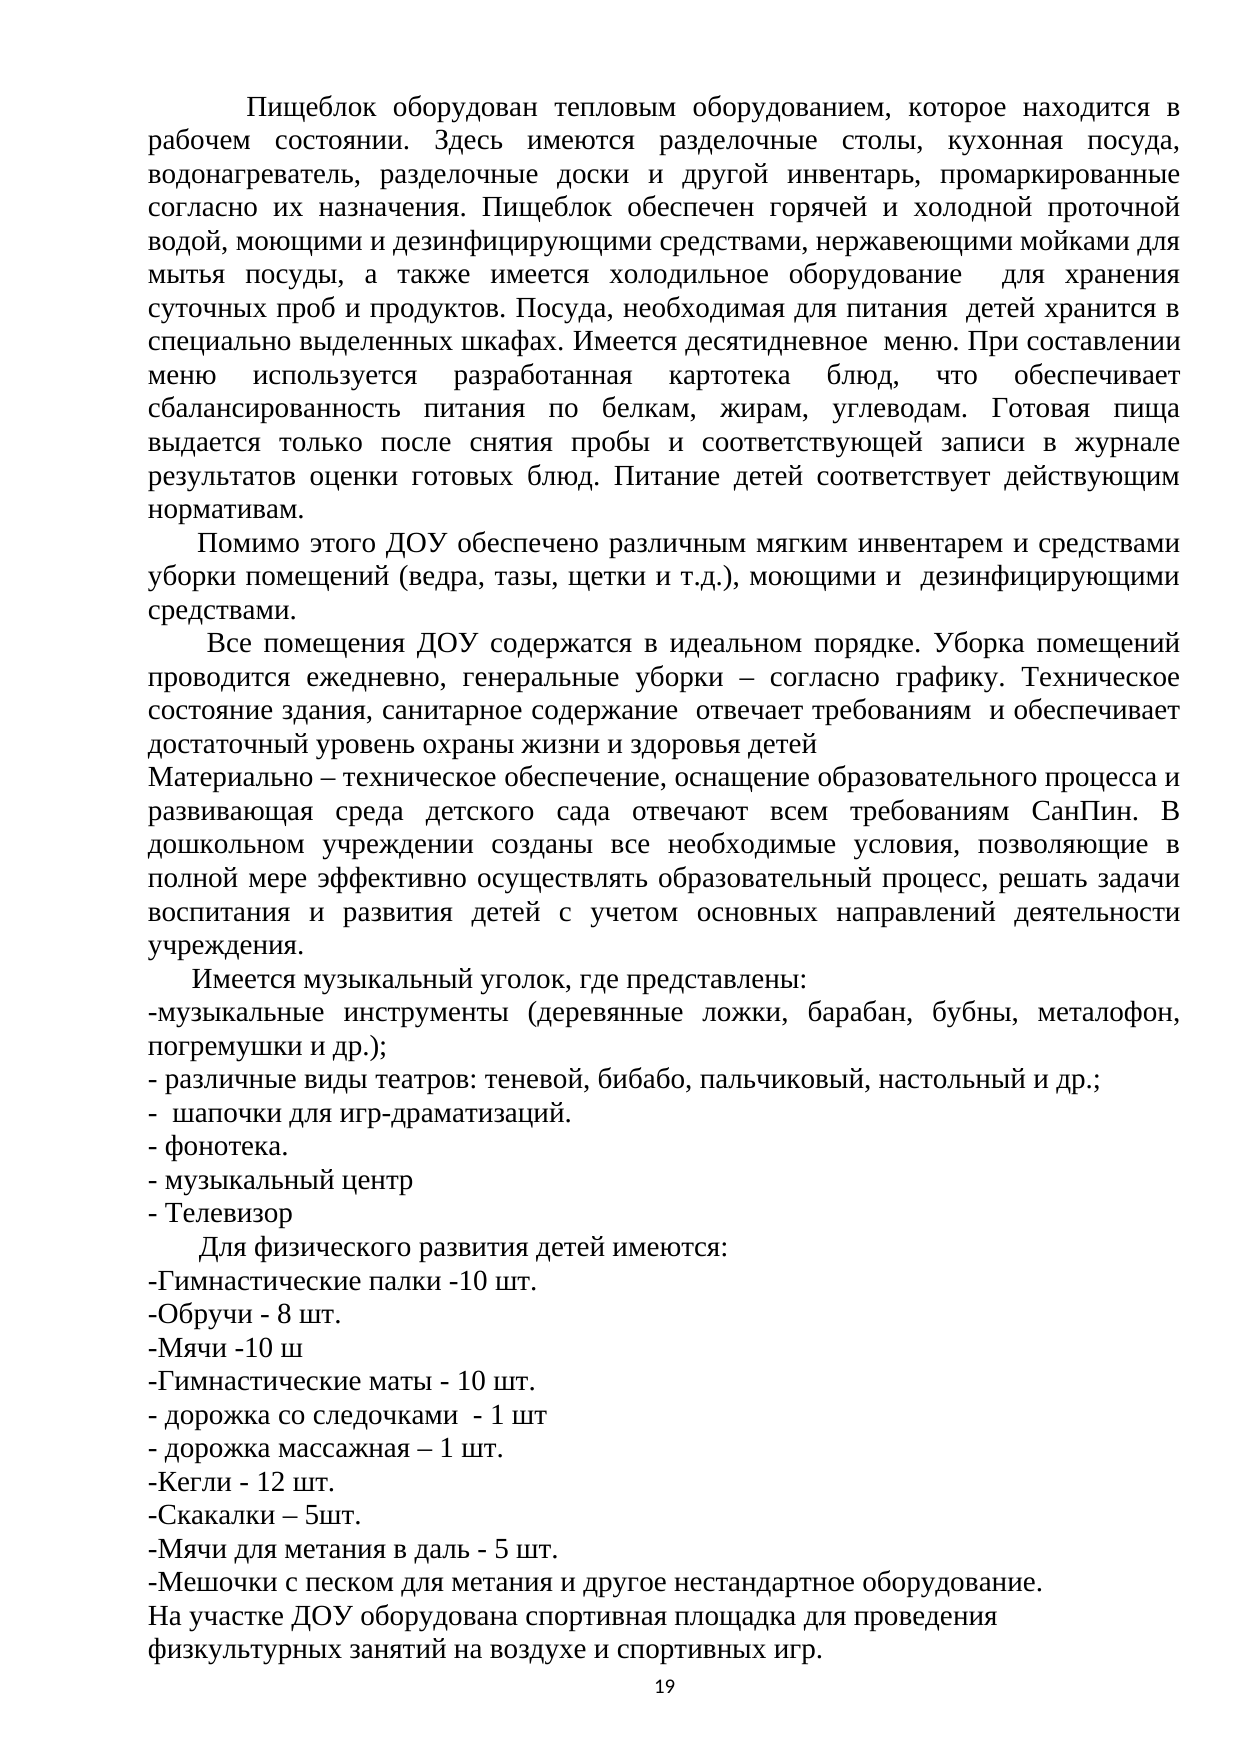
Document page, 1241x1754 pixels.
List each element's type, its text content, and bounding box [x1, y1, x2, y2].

text -Мешочки с песком для метания и другое нестандартное оборудование. [148, 1564, 1181, 1598]
text - шапочки для игр-драматизаций. [148, 1095, 1181, 1128]
text - дорожка со следочками - 1 шт [148, 1397, 1181, 1430]
text -Гимнастические палки -10 шт. [148, 1263, 1181, 1296]
text Имеется музыкальный уголок, где представлены: [148, 961, 1181, 994]
text Для физического развития детей имеются: [148, 1229, 1181, 1263]
text - Телевизор [148, 1196, 1181, 1229]
text На участке ДОУ оборудована спортивная площадка для проведения физкультурных занятий на воздухе и спортивных игр. [148, 1598, 1181, 1665]
text -Гимнастические маты - 10 шт. [148, 1363, 1181, 1397]
text -музыкальные инструменты (деревянные ложки, барабан, бубны, металофон, погремушки и др.); [148, 994, 1181, 1061]
text -Мячи -10 ш [148, 1330, 1181, 1363]
text - фонотека. [148, 1128, 1181, 1162]
text -Кегли - 12 шт. [148, 1464, 1181, 1497]
text -Скакалки – 5шт. [148, 1497, 1181, 1531]
text Материально – техническое обеспечение, оснащение образовательного процесса и развивающая среда детского сада отвечают всем требованиям СанПин. В дошкольном учреждении созданы все необходимые условия, позволяющие в полной мере эффективно осуществлять образовательный процесс, решать задачи воспитания и развития детей с учетом основных направлений деятельности учреждения. [148, 759, 1181, 961]
text Все помещения ДОУ содержатся в идеальном порядке. Уборка помещений проводится ежедневно, генеральные уборки – согласно графику. Техническое состояние здания, санитарное содержание отвечает требованиям и обеспечивает достаточный уровень охраны жизни и здоровья детей [148, 625, 1181, 759]
text -Мячи для метания в даль - 5 шт. [148, 1531, 1181, 1564]
text Помимо этого ДОУ обеспечено различным мягким инвентарем и средствами уборки помещений (ведра, тазы, щетки и т.д.), моющими и дезинфицирующими средствами. [148, 525, 1181, 625]
text -Обручи - 8 шт. [148, 1296, 1181, 1330]
text - различные виды театров: теневой, бибабо, пальчиковый, настольный и др.; [148, 1061, 1181, 1095]
text - музыкальный центр [148, 1162, 1181, 1196]
text Пищеблок оборудован тепловым оборудованием, которое находится в рабочем состоянии. Здесь имеются разделочные столы, кухонная посуда, водонагреватель, разделочные доски и другой инвентарь, промаркированные согласно их назначения. Пищеблок обеспечен горячей и холодной проточной водой, моющими и дезинфицирующими средствами, нержавеющими мойками для мытья посуды, а также имеется холодильное оборудование для хранения суточных проб и продуктов. Посуда, необходимая для питания детей хранится в специально выделенных шкафах. Имеется десятидневное меню. При составлении меню используется разработанная картотека блюд, что обеспечивает сбалансированность питания по белкам, жирам, углеводам. Готовая пища выдается только после снятия пробы и соответствующей записи в журнале результатов оценки готовых блюд. Питание детей соответствует действующим нормативам. [148, 89, 1181, 525]
text - дорожка массажная – 1 шт. [148, 1430, 1181, 1464]
